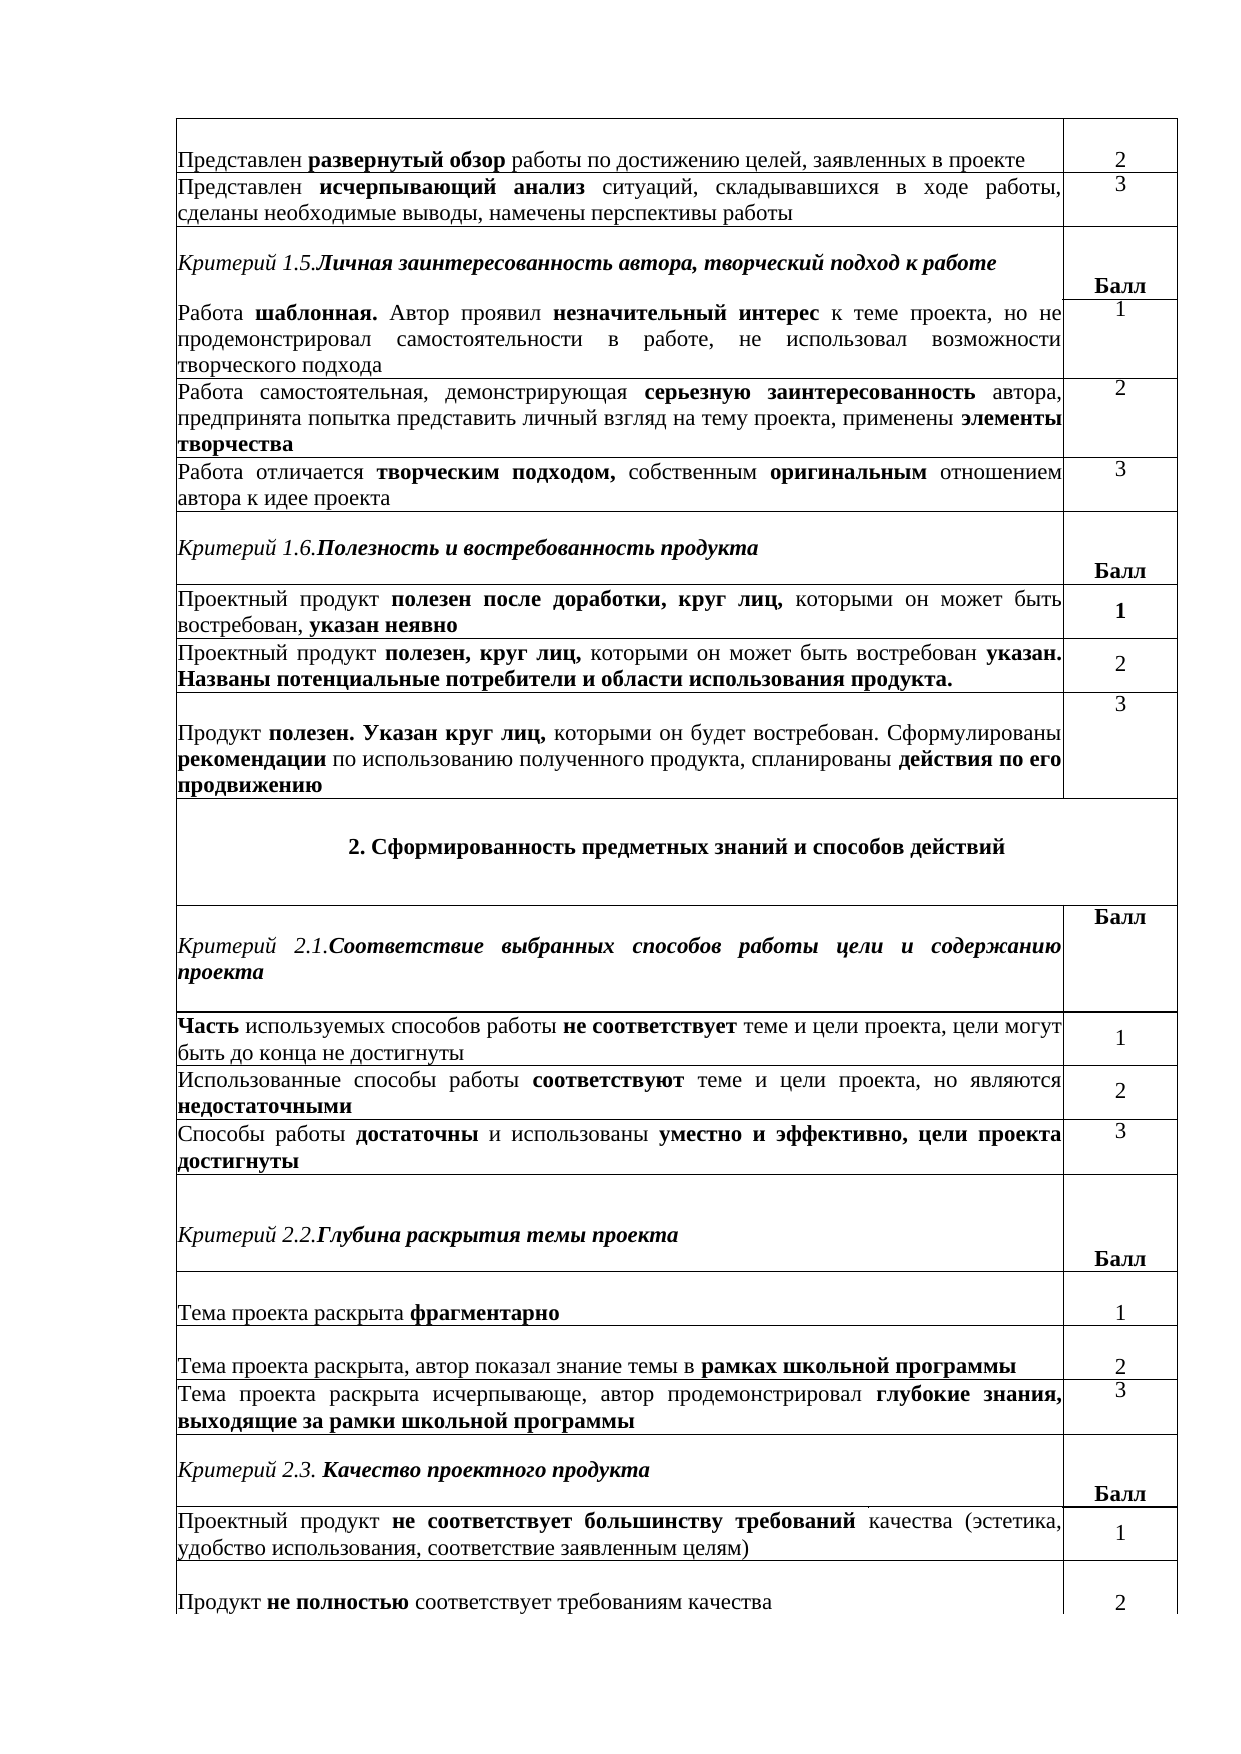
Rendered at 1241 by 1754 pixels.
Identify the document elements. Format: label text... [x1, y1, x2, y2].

table_cell Балл [1064, 906, 1177, 1011]
table_cell 3 [1064, 1380, 1177, 1433]
table_cell 1 [1064, 1272, 1177, 1325]
table_cell Работа самостоятельная, демонстрирующая серьезную заинтересованность автора, предпринята попытка представить личный взгляд на тему проекта, применены элементы творчества [293, 379, 1063, 457]
table_cell Балл [1064, 1435, 1177, 1506]
table_cell Критерий 1.6.Полезность и востребованность продукта [177, 512, 1063, 584]
table_cell 2 [1064, 119, 1177, 172]
table_cell Тема проекта раскрыта, автор показал знание темы в рамках школьной программы [177, 1326, 1063, 1378]
table_cell Способы работы достаточны и использованы уместно и эффективно, цели проекта достигнуты [299, 1120, 1063, 1174]
table_cell Балл [1064, 227, 1177, 299]
table_cell Использованные способы работы соответствуют теме и цели проекта, но являются недостаточными [177, 1066, 1063, 1119]
table_cell Тема проекта раскрыта фрагментарно [177, 1272, 1063, 1325]
table_cell Балл [1064, 512, 1177, 584]
table_cell 3 [1064, 1120, 1177, 1174]
table_cell Продукт полезен. Указан круг лиц, которыми он будет востребован. Сформулированы рекомендации по использованию полученного продукта, спланированы действия по его продвижению [177, 693, 1063, 798]
table_cell Критерий 2.3. Качество проектного продукта [177, 1435, 1063, 1506]
table_cell 1 [1064, 1508, 1177, 1560]
table_cell Часть используемых способов работы не соответствует теме и цели проекта, цели могут быть до конца не достигнуты [464, 1013, 1063, 1065]
table_cell Представлен развернутый обзор работы по достижению целей, заявленных в проекте [177, 119, 1063, 172]
table_cell 2 [1064, 379, 1177, 457]
table_cell 2. Сформированность предметных знаний и способов действий [177, 799, 1177, 904]
table_cell 1 [1064, 1013, 1177, 1065]
table_cell Работа шаблонная. Автор проявил незначительный интерес к теме проекта, но не продемонстрировал самостоятельности в работе, не использовал возможности творческого подхода [382, 300, 1063, 378]
table_cell 2 [1064, 1561, 1177, 1614]
table_cell 2 [1064, 1066, 1177, 1119]
table_cell 1 [1064, 585, 1177, 638]
table_cell 2 [1064, 639, 1177, 692]
table_cell Балл [1064, 1175, 1177, 1271]
table_cell Продукт не полностью соответствует требованиям качества [177, 1561, 1063, 1614]
table_cell Тема проекта раскрыта исчерпывающе, автор продемонстрировал глубокие знания, выходящие за рамки школьной программы [177, 1380, 1063, 1433]
table_cell Проектный продукт полезен после доработки, круг лиц, которыми он может быть востребован, указан неявно [177, 585, 1063, 638]
table_cell 1 [1064, 300, 1177, 378]
table_cell 3 [1064, 458, 1177, 511]
table_cell Работа отличается творческим подходом, собственным оригинальным отношением автора к идее проекта [177, 458, 1063, 511]
table_cell Представлен исчерпывающий анализ ситуаций, складывавшихся в ходе работы, сделаны необходимые выводы, намечены перспективы работы [794, 173, 1063, 226]
table_cell Проектный продукт не соответствует большинству требований качества (эстетика, удобство использования, соответствие заявленным целям) [750, 1508, 1063, 1560]
table_cell Критерий 2.2.Глубина раскрытия темы проекта [177, 1175, 1063, 1271]
table_cell 3 [1064, 173, 1177, 226]
table_cell Критерий 1.5.Личная заинтересованность автора, творческий подход к работе [177, 227, 1063, 299]
table_cell Критерий 2.1.Соответствие выбранных способов работы цели и содержанию проекта [177, 906, 1063, 1011]
table_cell 3 [1064, 693, 1177, 798]
table_cell 2 [1064, 1326, 1177, 1378]
